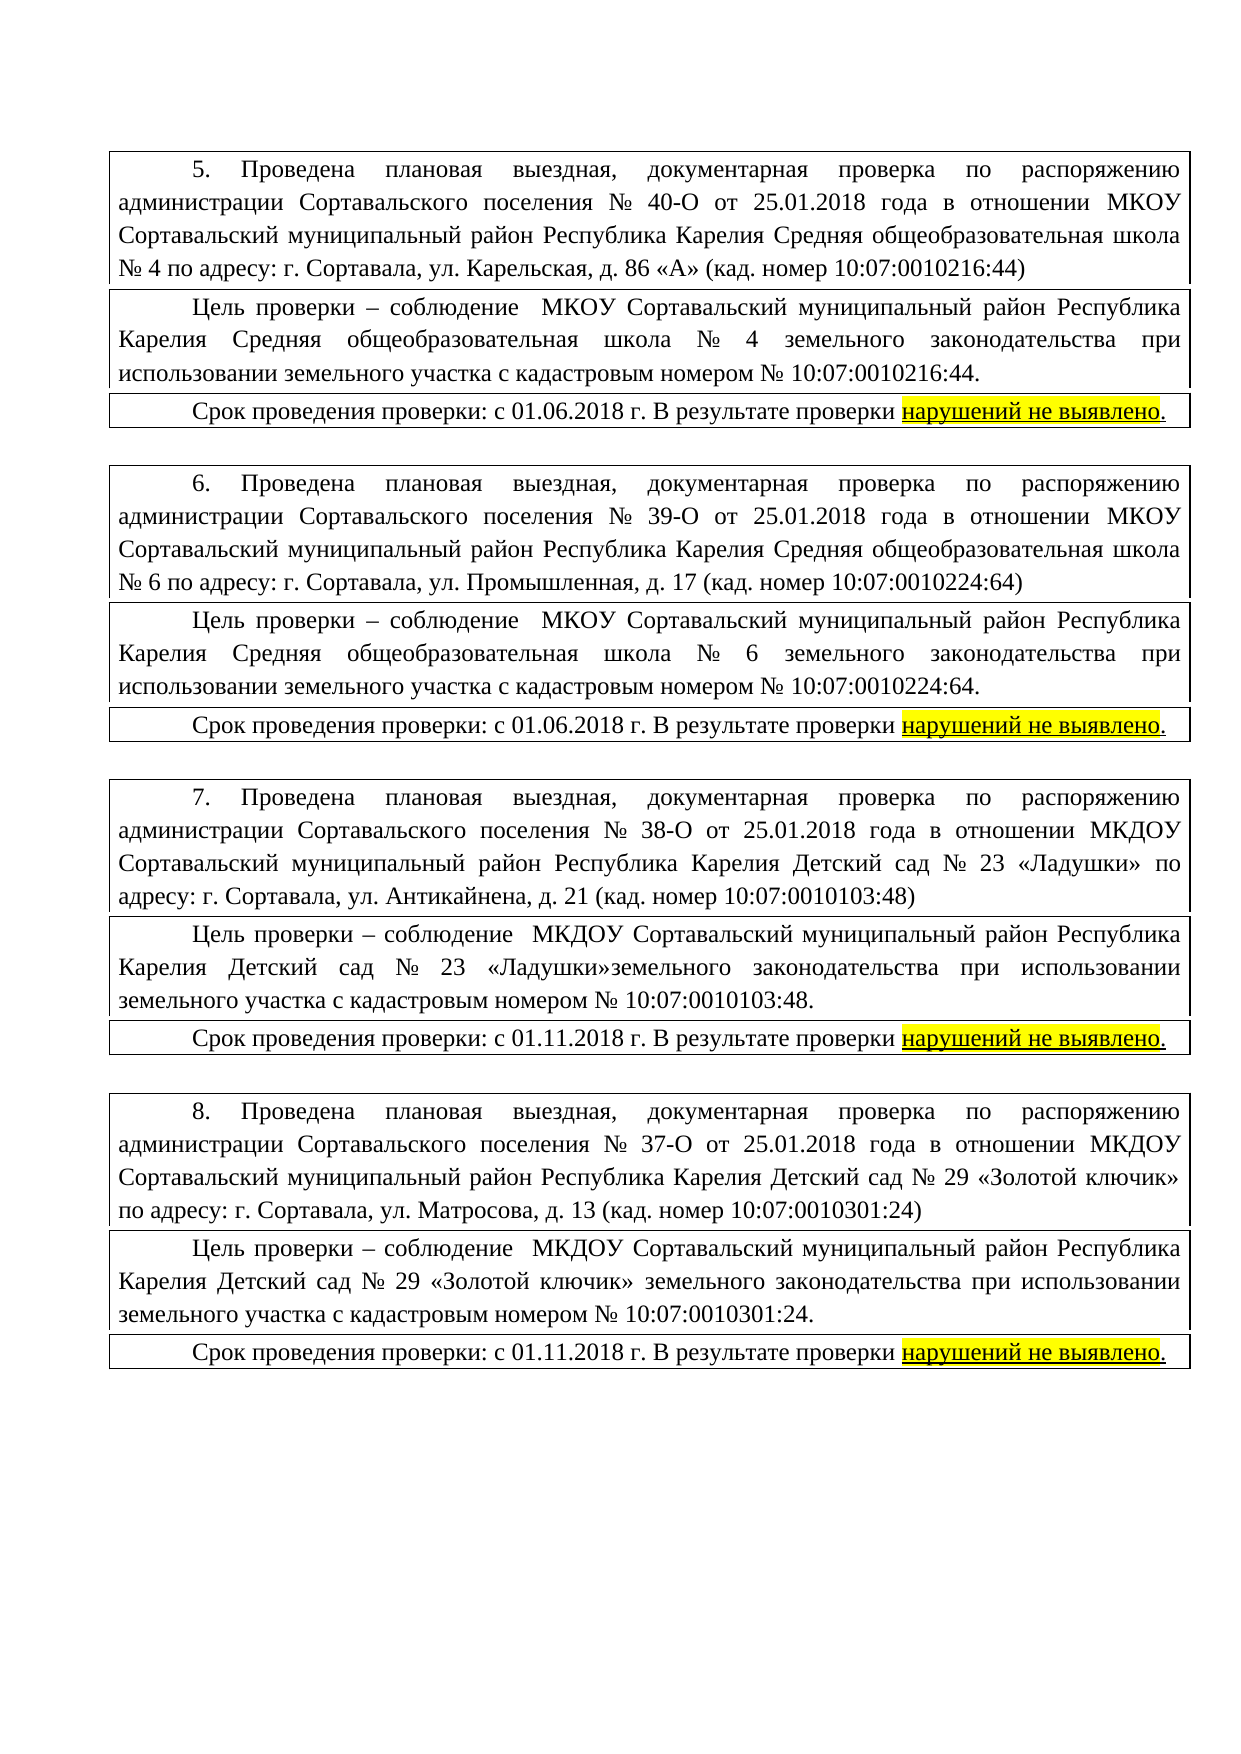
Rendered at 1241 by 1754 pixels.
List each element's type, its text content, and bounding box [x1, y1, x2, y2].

text Срок проведения проверки: с 01.06.2018 г. В результате проверки нарушений не выявлено. [110, 708, 1189, 741]
text Цель проверки – соблюдение МКОУ Сортавальский муниципальный район Республика Карелия Средняя общеобразовательная школа № 4 земельного законодательства при использовании земельного участка с кадастровым номером № 10:07:0010216:44. [110, 290, 1189, 388]
text Цель проверки – соблюдение МКОУ Сортавальский муниципальный район Республика Карелия Средняя общеобразовательная школа № 6 земельного законодательства при использовании земельного участка с кадастровым номером № 10:07:0010224:64. [110, 603, 1189, 702]
text Цель проверки – соблюдение МКДОУ Сортавальский муниципальный район Республика Карелия Детский сад № 29 «Золотой ключик» земельного законодательства при использовании земельного участка с кадастровым номером № 10:07:0010301:24. [110, 1231, 1189, 1330]
text 7. Проведена плановая выездная, документарная проверка по распоряжению администрации Сортавальского поселения № 38-О от 25.01.2018 года в отношении МКДОУ Сортавальский муниципальный район Республика Карелия Детский сад № 23 «Ладушки» по адресу: г. Сортавала, ул. Антикайнена, д. 21 (кад. номер 10:07:0010103:48) [110, 780, 1189, 912]
text 5. Проведена плановая выездная, документарная проверка по распоряжению администрации Сортавальского поселения № 40-О от 25.01.2018 года в отношении МКОУ Сортавальский муниципальный район Республика Карелия Средняя общеобразовательная школа № 4 по адресу: г. Сортавала, ул. Карельская, д. 86 «А» (кад. номер 10:07:0010216:44) [110, 152, 1189, 284]
text Срок проведения проверки: с 01.11.2018 г. В результате проверки нарушений не выявлено. [110, 1021, 1189, 1054]
text Цель проверки – соблюдение МКДОУ Сортавальский муниципальный район Республика Карелия Детский сад № 23 «Ладушки»земельного законодательства при использовании земельного участка с кадастровым номером № 10:07:0010103:48. [110, 917, 1189, 1016]
text 6. Проведена плановая выездная, документарная проверка по распоряжению администрации Сортавальского поселения № 39-О от 25.01.2018 года в отношении МКОУ Сортавальский муниципальный район Республика Карелия Средняя общеобразовательная школа № 6 по адресу: г. Сортавала, ул. Промышленная, д. 17 (кад. номер 10:07:0010224:64) [110, 466, 1189, 598]
text Срок проведения проверки: с 01.06.2018 г. В результате проверки нарушений не выявлено. [110, 394, 1189, 427]
text Срок проведения проверки: с 01.11.2018 г. В результате проверки нарушений не выявлено. [110, 1335, 1189, 1368]
text 8. Проведена плановая выездная, документарная проверка по распоряжению администрации Сортавальского поселения № 37-О от 25.01.2018 года в отношении МКДОУ Сортавальский муниципальный район Республика Карелия Детский сад № 29 «Золотой ключик» по адресу: г. Сортавала, ул. Матросова, д. 13 (кад. номер 10:07:0010301:24) [110, 1094, 1189, 1226]
